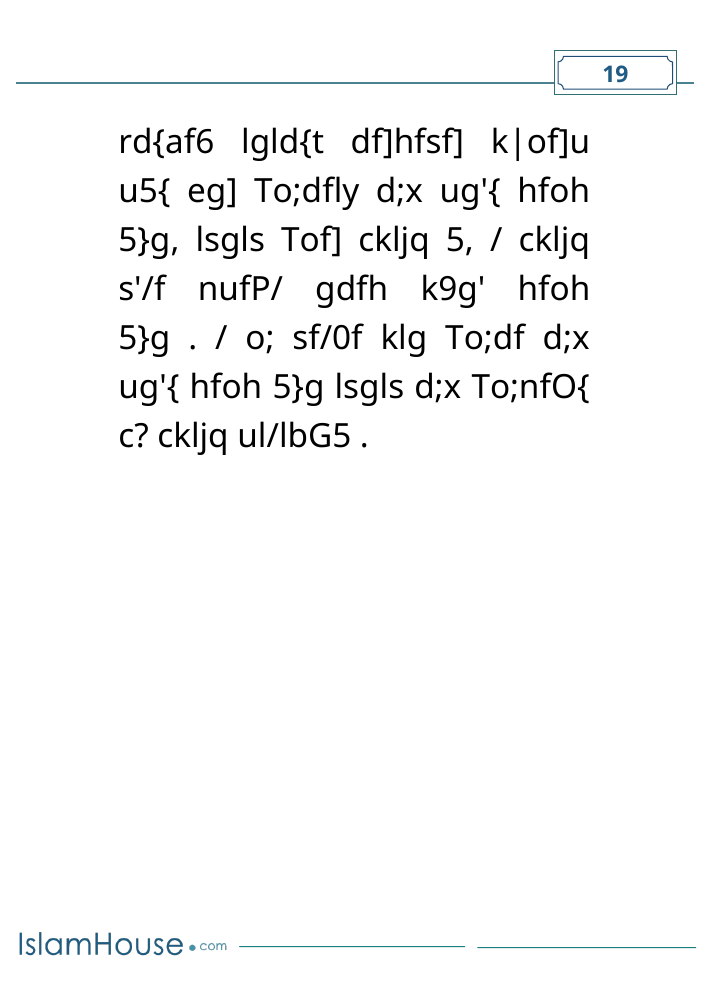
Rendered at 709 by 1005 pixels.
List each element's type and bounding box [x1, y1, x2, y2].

picture [12, 928, 466, 961]
picture [471, 929, 697, 962]
text [118, 118, 591, 457]
